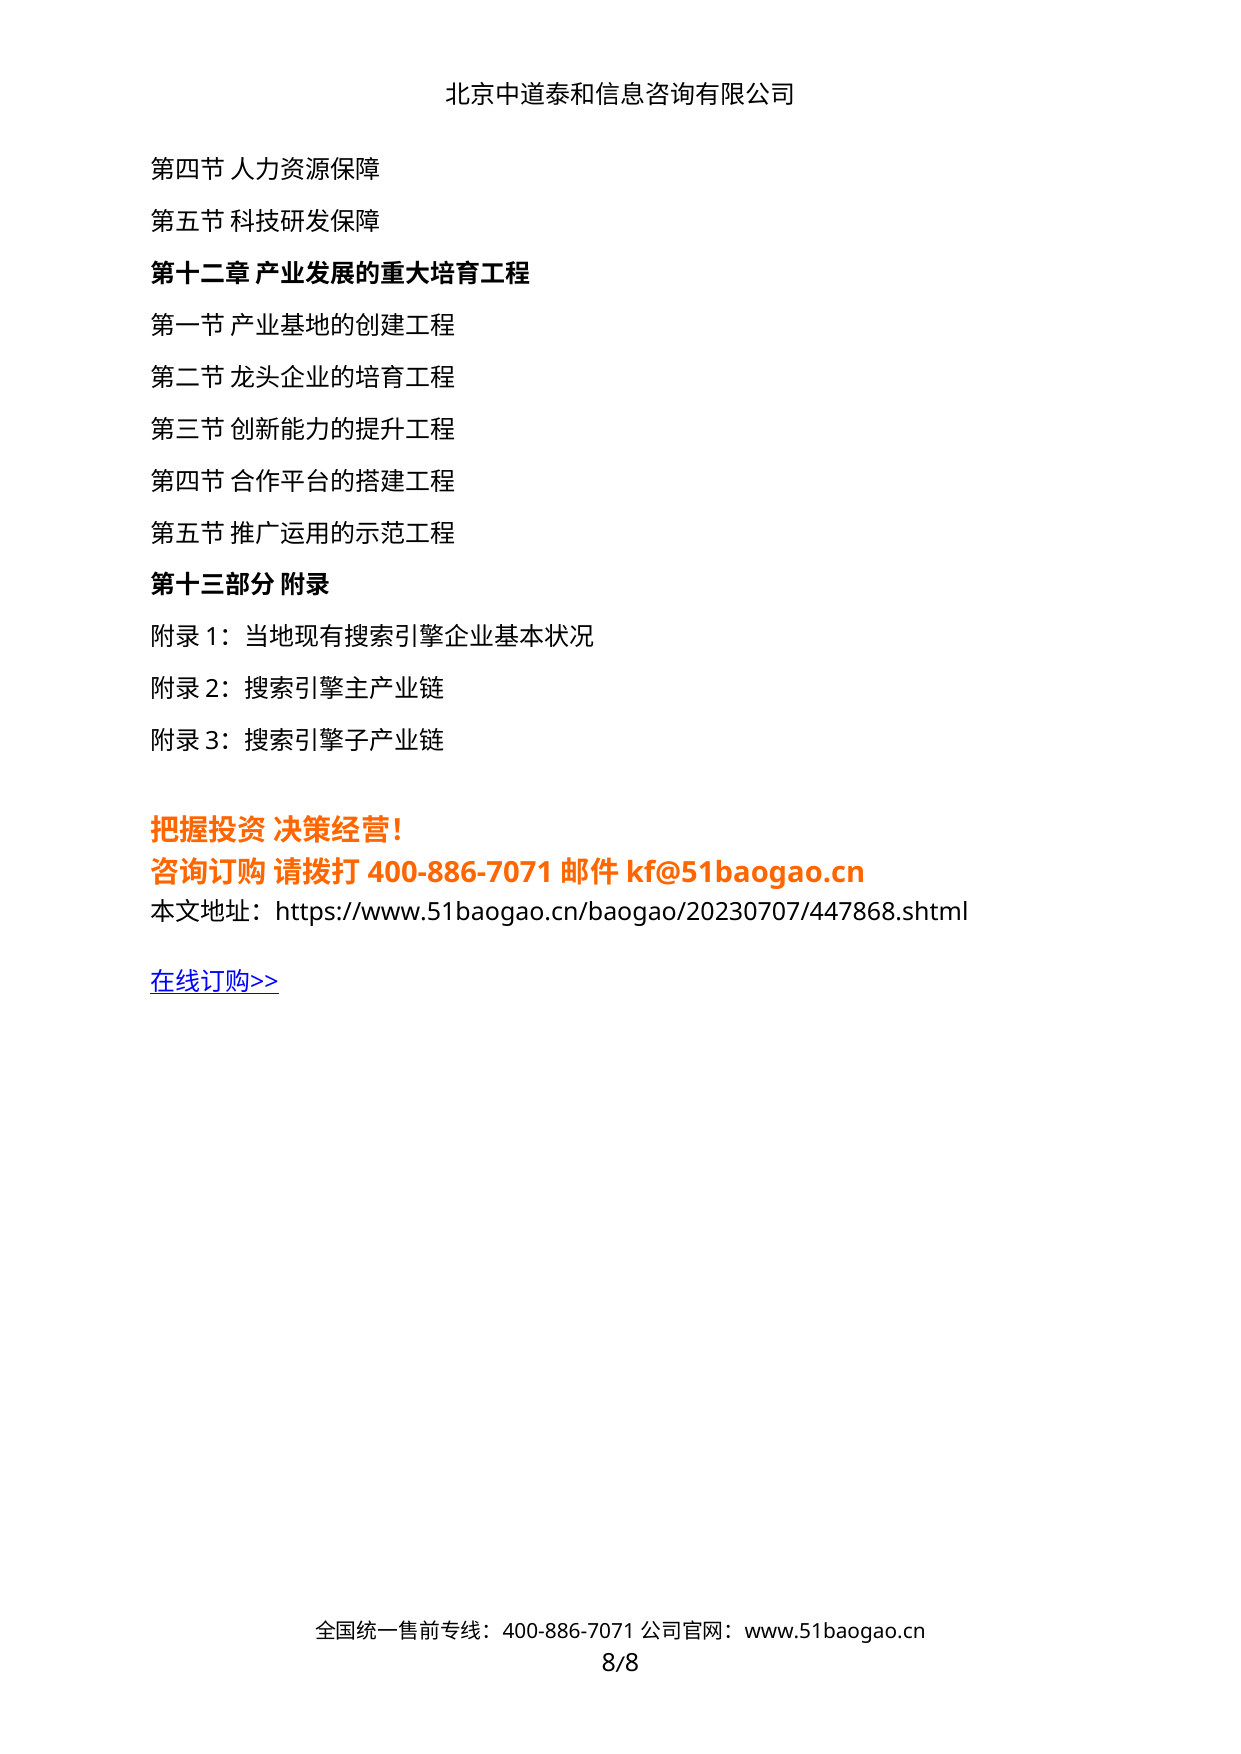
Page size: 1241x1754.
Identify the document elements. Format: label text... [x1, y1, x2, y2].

text 第四节 合作平台的搭建工程 [150, 461, 1090, 497]
text 第五节 科技研发保障 [150, 202, 1090, 238]
text 在线订购>> [150, 927, 1090, 998]
text 把握投资 决策经营！咨询订购 请拨打 400-886-7071 邮件 kf@51baogao.cn本文地址：https://www.51baogao.cn/baogao/20230707/447868.shtml [150, 772, 1090, 927]
text 第十二章 产业发展的重大培育工程 [150, 254, 1090, 290]
text 第三节 创新能力的提升工程 [150, 409, 1090, 446]
text 附录1：当地现有搜索引擎企业基本状况 [150, 617, 1090, 653]
text 第一节 产业基地的创建工程 [150, 306, 1090, 342]
text 附录2：搜索引擎主产业链 [150, 669, 1090, 705]
text 附录3：搜索引擎子产业链 [150, 721, 1090, 757]
text 第十三部分 附录 [150, 565, 1090, 601]
text 第四节 人力资源保障 [150, 150, 1090, 186]
text 第二节 龙头企业的培育工程 [150, 357, 1090, 394]
text 第五节 推广运用的示范工程 [150, 513, 1090, 549]
